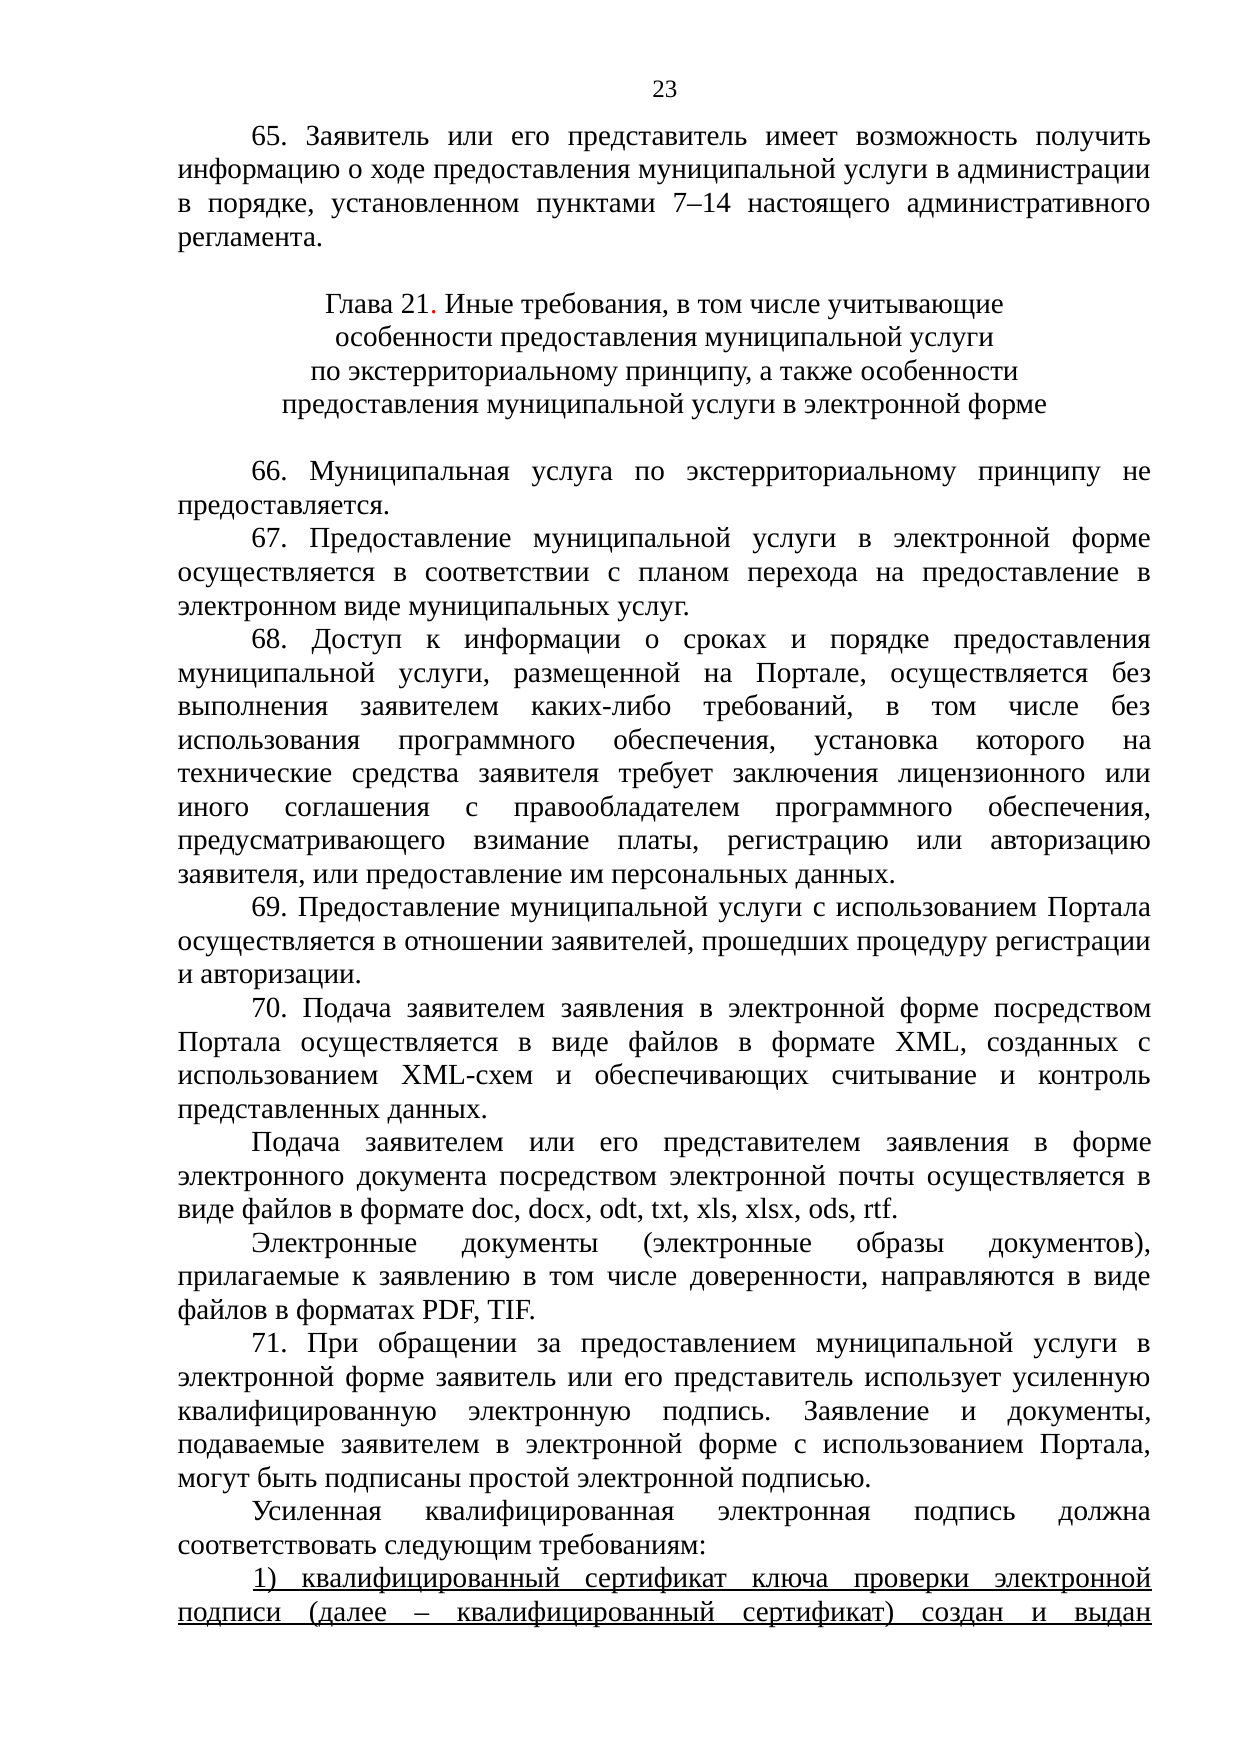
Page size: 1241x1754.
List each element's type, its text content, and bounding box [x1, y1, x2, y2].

text 67. Предоставление муниципальной услуги в электронной форме осуществляется в соответствии с планом перехода на предоставление в электронном виде муниципальных услуг. [177, 521, 1152, 621]
text Электронные документы (электронные образы документов), прилагаемые к заявлению в том числе доверенности, направляются в виде файлов в форматах PDF, TIF. [177, 1225, 1152, 1326]
text 66. Муниципальная услуга по экстерриториальному принципу не предоставляется. [177, 453, 1152, 521]
text 69. Предоставление муниципальной услуги с использованием Портала осуществляется в отношении заявителей, прошедших процедуру регистрации и авторизации. [177, 889, 1152, 990]
text Усиленная квалифицированная электронная подпись должна соответствовать следующим требованиям: [177, 1493, 1152, 1560]
text 71. При обращении за предоставлением муниципальной услуги в электронной форме заявитель или его представитель использует усиленную квалифицированную электронную подпись. Заявление и документы, подаваемые заявителем в электронной форме с использованием Портала, могут быть подписаны простой электронной подписью. [177, 1326, 1152, 1493]
text Глава 21. Иные требования, в том числе учитывающие особенности предоставления муниципальной услуги по экстерриториальному принципу, а также особенности предоставления муниципальной услуги в электронной форме [177, 286, 1152, 420]
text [177, 1560, 1152, 1623]
text 70. Подача заявителем заявления в электронной форме посредством Портала осуществляется в виде файлов в формате XML, созданных с использованием XML-схем и обеспечивающих считывание и контроль представленных данных. [177, 990, 1152, 1124]
text Подача заявителем или его представителем заявления в форме электронного документа посредством электронной почты осуществляется в виде файлов в формате doc, docx, odt, txt, xls, xlsx, ods, rtf. [177, 1124, 1152, 1225]
text 65. Заявитель или его представитель имеет возможность получить информацию о ходе предоставления муниципальной услуги в администрации в порядке, установленном пунктами 7–14 настоящего административного регламента. [177, 118, 1152, 252]
text 68. Доступ к информации о сроках и порядке предоставления муниципальной услуги, размещенной на Портале, осуществляется без выполнения заявителем каких-либо требований, в том числе без использования программного обеспечения, установка которого на технические средства заявителя требует заключения лицензионного или иного соглашения с правообладателем программного обеспечения, предусматривающего взимание платы, регистрацию или авторизацию заявителя, или предоставление им персональных данных. [177, 621, 1152, 889]
